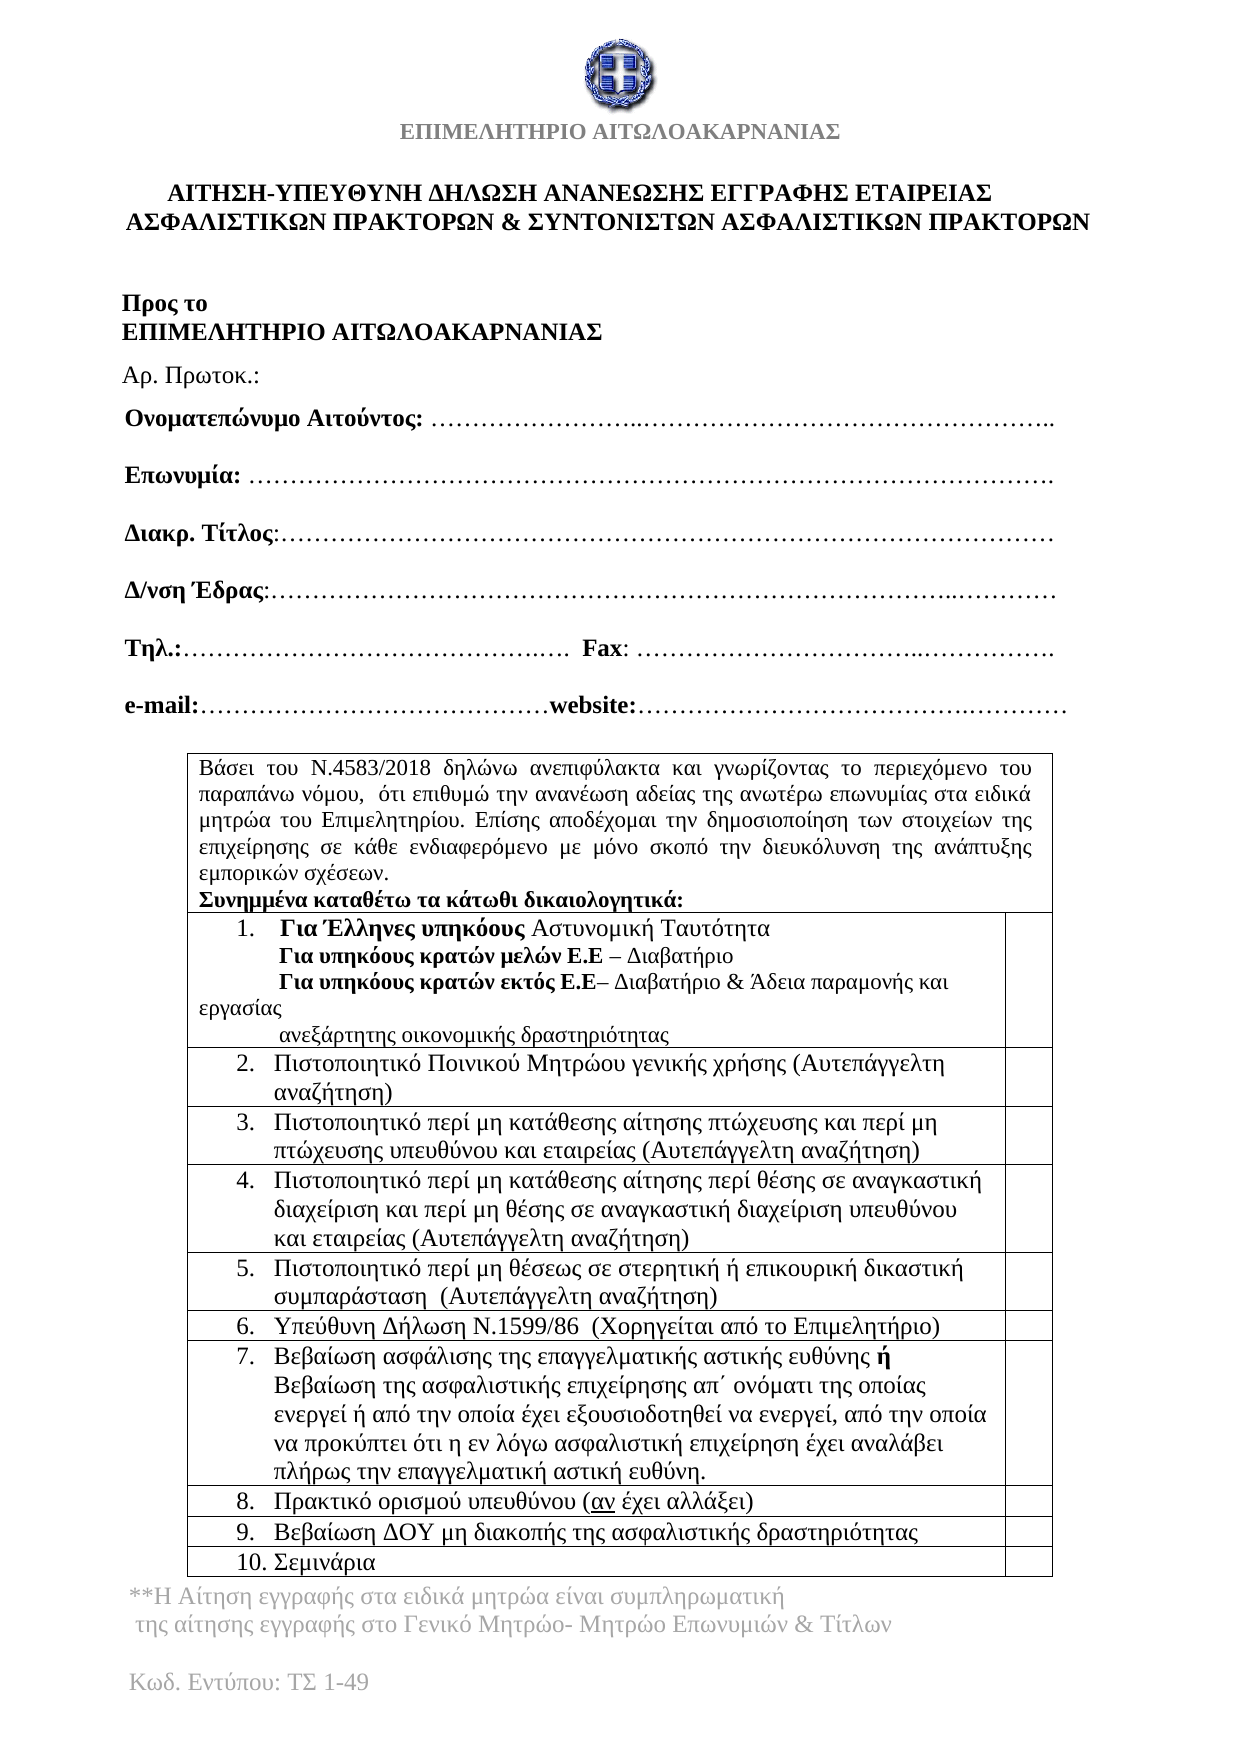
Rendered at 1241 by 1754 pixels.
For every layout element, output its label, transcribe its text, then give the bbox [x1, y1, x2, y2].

table_cell [1006, 1165, 1052, 1252]
table_cell Πιστοποιητικό περί μη κατάθεσης αίτησης πτώχευσης και περί μη πτώχευσης υπευθύνου και εταιρείας (Αυτεπάγγελτη αναζήτηση) [188, 1107, 1005, 1164]
table_cell Πρακτικό ορισμού υπευθύνου (αν έχει αλλάξει) [188, 1486, 1005, 1516]
table_cell [1006, 1547, 1052, 1576]
table_cell Υπεύθυνη Δήλωση Ν.1599/86 (Χορηγείται από το Επιμελητήριο) [188, 1311, 1005, 1340]
table_header Βάσει του Ν.4583/2018 δηλώνω ανεπιφύλακτα και γνωρίζοντας το περιεχόμενο του παραπάνω νόμου, ότι επιθυμώ την ανανέωση αδείας της ανωτέρω επωνυμίας στα ειδικά μητρώα του Επιμελητηρίου. Επίσης αποδέχομαι την δημοσιοποίηση των στοιχείων της επιχείρησης σε κάθε ενδιαφερόμενο με μόνο σκοπό την διευκόλυνση της ανάπτυξης εμπορικών σχέσεων. Συνημμένα καταθέτω τα κάτωθι δικαιολογητικά: [188, 754, 1052, 912]
table_cell Σεμινάρια [188, 1547, 1005, 1576]
table_cell Πιστοποιητικό περί μη κατάθεσης αίτησης περί θέσης σε αναγκαστική διαχείριση και περί μη θέσης σε αναγκαστική διαχείριση υπευθύνου και εταιρείας (Αυτεπάγγελτη αναζήτηση) [188, 1165, 1005, 1252]
table_cell Βεβαίωση ΔΟΥ μη διακοπής της ασφαλιστικής δραστηριότητας [188, 1517, 1005, 1546]
table_cell [1006, 1253, 1052, 1310]
table_cell [1006, 1048, 1052, 1106]
table_cell [1006, 1341, 1052, 1485]
table_cell [1006, 1517, 1052, 1546]
table_cell Πιστοποιητικό περί μη θέσεως σε στερητική ή επικουρική δικαστική συμπαράσταση (Αυτεπάγγελτη αναζήτηση) [188, 1253, 1005, 1310]
table_cell [1006, 1311, 1052, 1340]
table_cell [1006, 1486, 1052, 1516]
table_cell Βεβαίωση ασφάλισης της επαγγελματικής αστικής ευθύνης ή Βεβαίωση της ασφαλιστικής επιχείρησης απ΄ ονόματι της οποίας ενεργεί ή από την οποία έχει εξουσιοδοτηθεί να ενεργεί, από την οποία να προκύπτει ότι η εν λόγω ασφαλιστική επιχείρηση έχει αναλάβει πλήρως την επαγγελματική αστική ευθύνη. [188, 1341, 1005, 1485]
table_cell Πιστοποιητικό Ποινικού Μητρώου γενικής χρήσης (Αυτεπάγγελτη αναζήτηση) [188, 1048, 1005, 1106]
table_cell Για Έλληνες υπηκόους Αστυνομική Ταυτότητα Για υπηκόους κρατών μελών Ε.Ε – Διαβατήριο Για υπηκόους κρατών εκτός Ε.Ε– Διαβατήριο & Άδεια παραμονής και εργασίας ανεξάρτητης οικονομικής δραστηριότητας [188, 913, 1005, 1047]
picture [578, 33, 662, 118]
table_cell [1006, 1107, 1052, 1164]
table_cell [1006, 913, 1052, 1047]
